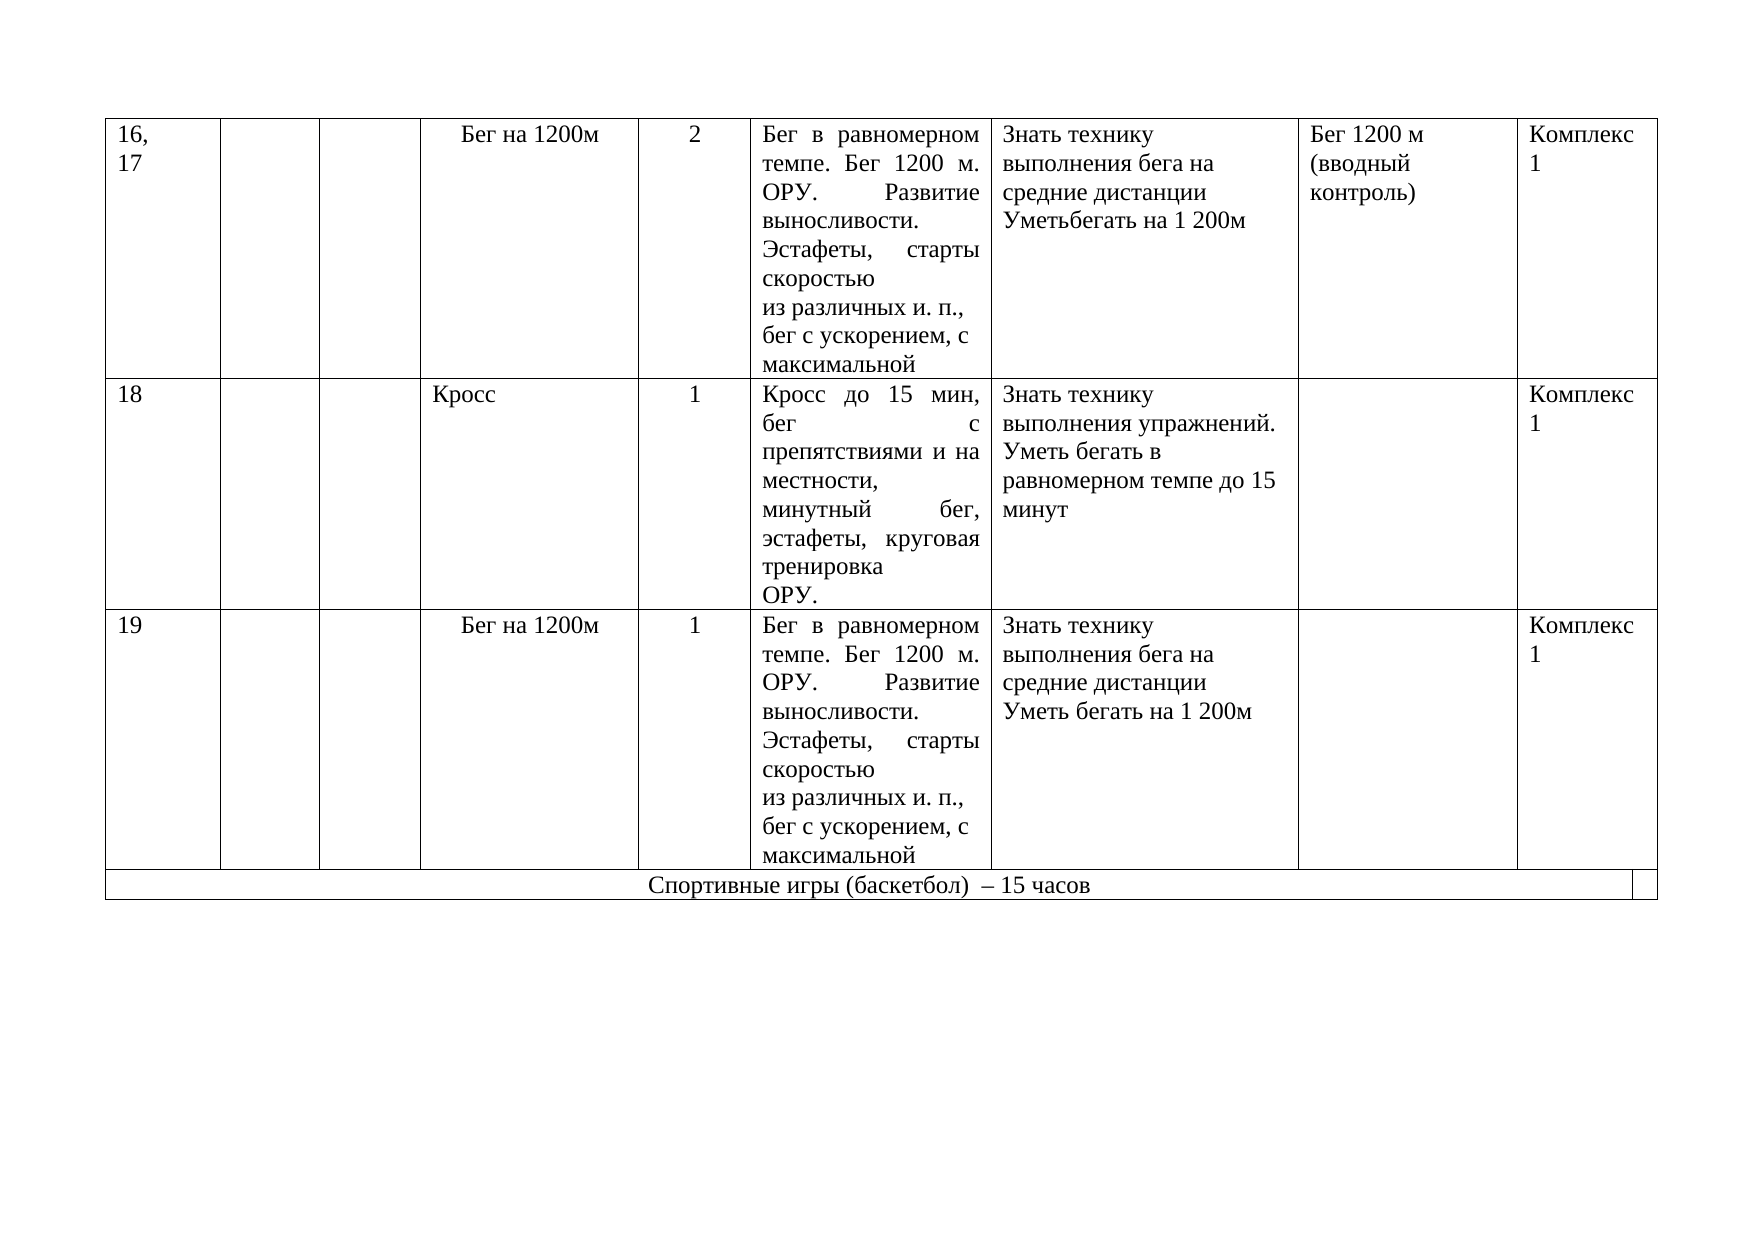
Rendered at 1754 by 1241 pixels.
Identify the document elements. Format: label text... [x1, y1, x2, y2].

table_cell Комплекс 1 [1518, 610, 1657, 869]
table_cell [1299, 610, 1517, 869]
table_cell [320, 119, 420, 378]
table_cell Бег в равномерном темпе. Бег 1200 м. ОРУ. Развитие выносливости. Эстафеты, старты скоростью из различных и. п., бег с ускорением, с максимальной [751, 610, 991, 869]
table_cell Знать технику выполнения бега на средние дистанции Уметь бегать на 1 200м [992, 610, 1298, 869]
table_cell Кросс [421, 379, 638, 609]
table_cell [320, 610, 420, 869]
table_cell Бег 1200 м (вводный контроль) [1299, 119, 1517, 378]
table_cell Комплекс 1 [1518, 119, 1657, 378]
table_cell [221, 379, 319, 609]
table_cell [221, 610, 319, 869]
table_cell Знать технику выполнения бега на средние дистанции Уметьбегать на 1 200м [992, 119, 1298, 378]
table_cell 1 [639, 610, 750, 869]
table_cell Знать технику выполнения упражнений. Уметь бегать в равномерном темпе до 15 минут [992, 379, 1298, 609]
table_cell Комплекс 1 [1518, 379, 1657, 609]
table_cell 19 [106, 610, 220, 869]
table_cell Кросс до 15 мин, бег с препятствиями и на местности, минутный бег, эстафеты, круговая тренировка ОРУ. [751, 379, 991, 609]
table_cell 18 [106, 379, 220, 609]
table_cell [1299, 379, 1517, 609]
table_cell 16, 17 [106, 119, 220, 378]
table_cell Бег на 1200м [421, 119, 638, 378]
table_cell [1633, 870, 1657, 898]
table_cell Бег на 1200м [421, 610, 638, 869]
table_cell Бег в равномерном темпе. Бег 1200 м. ОРУ. Развитие выносливости. Эстафеты, старты скоростью из различных и. п., бег с ускорением, с максимальной [751, 119, 991, 378]
table_cell 1 [639, 379, 750, 609]
table_cell [221, 119, 319, 378]
table_cell Спортивные игры (баскетбол) – 15 часов [106, 870, 1632, 898]
table_cell 2 [639, 119, 750, 378]
table_cell [320, 379, 420, 609]
